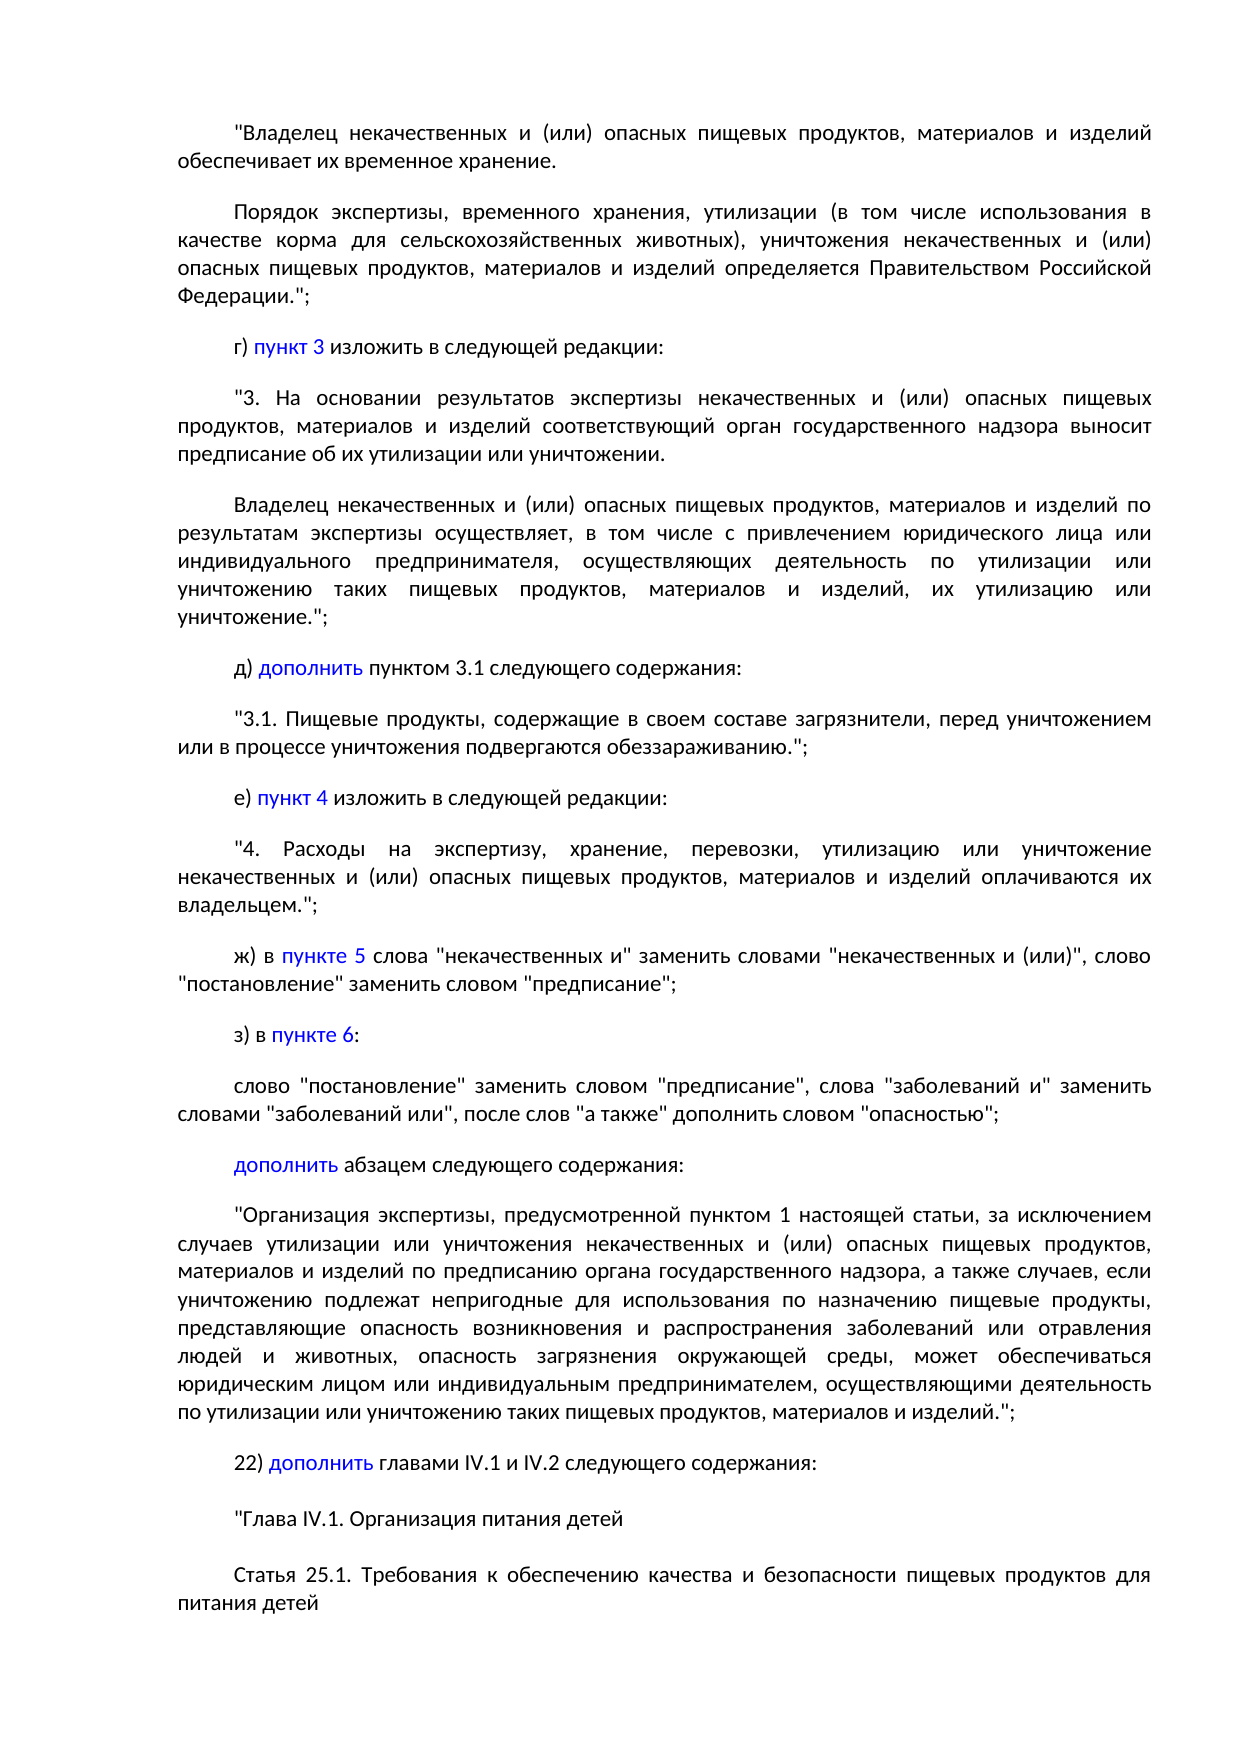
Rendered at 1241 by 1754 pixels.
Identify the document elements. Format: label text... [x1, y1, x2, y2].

text 22) дополнить главами IV.1 и IV.2 следующего содержания: [177, 1448, 1152, 1476]
text "Организация экспертизы, предусмотренной пунктом 1 настоящей статьи, за исключением случаев утилизации или уничтожения некачественных и (или) опасных пищевых продуктов, материалов и изделий по предписанию органа государственного надзора, а также случаев, если уничтожению подлежат непригодные для использования по назначению пищевые продукты, представляющие опасность возникновения и распространения заболеваний или отравления людей и животных, опасность загрязнения окружающей среды, может обеспечиваться юридическим лицом или индивидуальным предпринимателем, осуществляющими деятельность по утилизации или уничтожению таких пищевых продуктов, материалов и изделий."; [177, 1201, 1152, 1425]
text Порядок экспертизы, временного хранения, утилизации (в том числе использования в качестве корма для сельскохозяйственных животных), уничтожения некачественных и (или) опасных пищевых продуктов, материалов и изделий определяется Правительством Российской Федерации."; [177, 197, 1152, 309]
text "3.1. Пищевые продукты, содержащие в своем составе загрязнители, перед уничтожением или в процессе уничтожения подвергаются обеззараживанию."; [177, 704, 1152, 760]
text "3. На основании результатов экспертизы некачественных и (или) опасных пищевых продуктов, материалов и изделий соответствующий орган государственного надзора выносит предписание об их утилизации или уничтожении. [177, 383, 1152, 467]
text "Глава IV.1. Организация питания детей [177, 1504, 1152, 1532]
text Статья 25.1. Требования к обеспечению качества и безопасности пищевых продуктов для питания детей [177, 1560, 1152, 1616]
text д) дополнить пунктом 3.1 следующего содержания: [177, 653, 1152, 681]
text е) пункт 4 изложить в следующей редакции: [177, 783, 1152, 811]
text Владелец некачественных и (или) опасных пищевых продуктов, материалов и изделий по результатам экспертизы осуществляет, в том числе с привлечением юридического лица или индивидуального предпринимателя, осуществляющих деятельность по утилизации или уничтожению таких пищевых продуктов, материалов и изделий, их утилизацию или уничтожение."; [177, 490, 1152, 630]
text "Владелец некачественных и (или) опасных пищевых продуктов, материалов и изделий обеспечивает их временное хранение. [177, 118, 1152, 174]
text дополнить абзацем следующего содержания: [177, 1150, 1152, 1178]
text г) пункт 3 изложить в следующей редакции: [177, 332, 1152, 360]
text з) в пункте 6: [177, 1020, 1152, 1048]
text слово "постановление" заменить словом "предписание", слова "заболеваний и" заменить словами "заболеваний или", после слов "а также" дополнить словом "опасностью"; [177, 1071, 1152, 1127]
text ж) в пункте 5 слова "некачественных и" заменить словами "некачественных и (или)", слово "постановление" заменить словом "предписание"; [177, 941, 1152, 997]
text "4. Расходы на экспертизу, хранение, перевозки, утилизацию или уничтожение некачественных и (или) опасных пищевых продуктов, материалов и изделий оплачиваются их владельцем."; [177, 834, 1152, 918]
